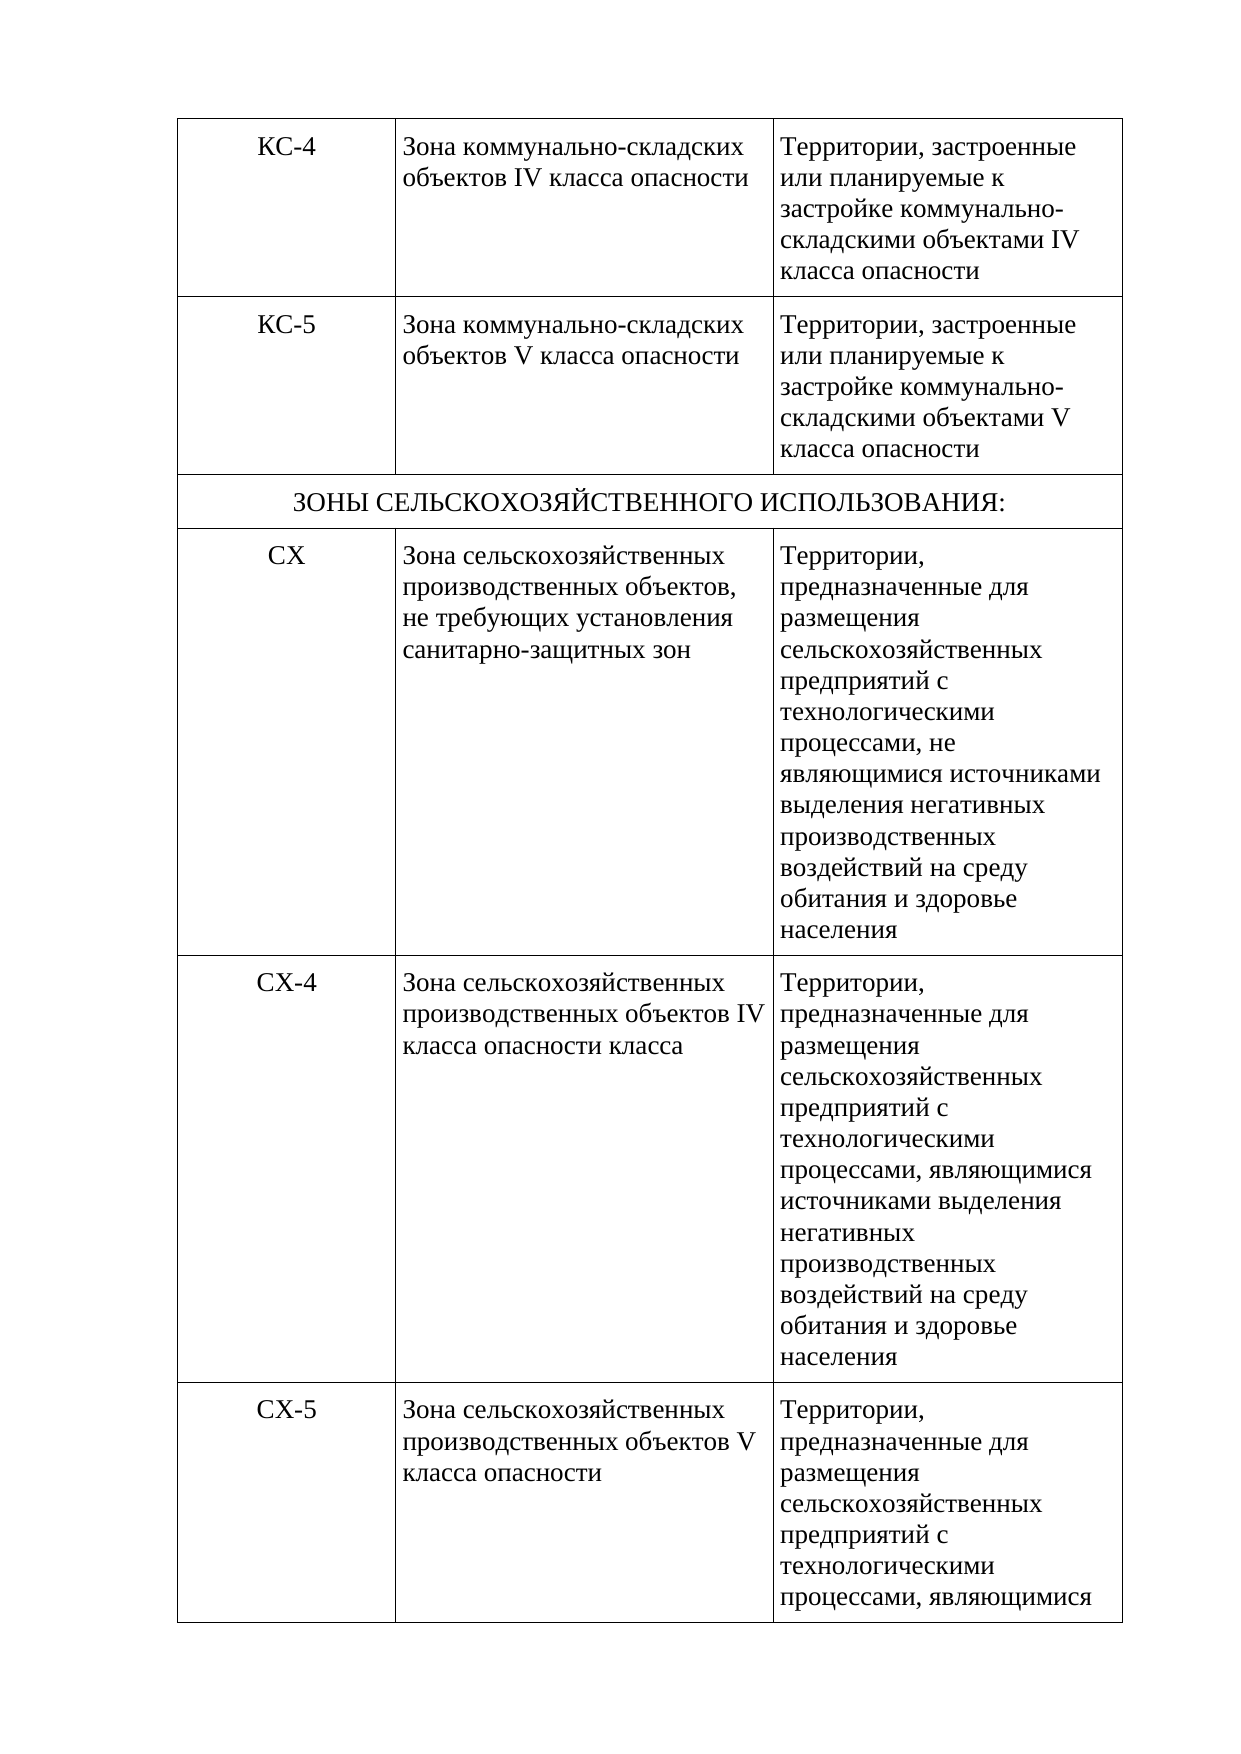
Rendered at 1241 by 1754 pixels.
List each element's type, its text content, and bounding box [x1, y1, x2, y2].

table_cell ЗОНЫ СЕЛЬСКОХОЗЯЙСТВЕННОГО ИСПОЛЬЗОВАНИЯ: [178, 475, 1122, 528]
table_cell СХ [178, 529, 395, 955]
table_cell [774, 1383, 1122, 1622]
table_cell Зона коммунально-складских объектов V класса опасности [396, 297, 773, 474]
table_cell Территории, застроенные или планируемые к застройке коммунально-складскими объектами V класса опасности [774, 297, 1122, 474]
table_cell Зона сельскохозяйственных производственных объектов, не требующих установления санитарно-защитных зон [396, 529, 773, 955]
table_cell Территории, предназначенные для размещения сельскохозяйственных предприятий с технологическими процессами, не являющимися источниками выделения негативных производственных воздействий на среду обитания и здоровье населения [774, 529, 1122, 955]
table_cell СХ-4 [178, 956, 395, 1382]
table_cell КС-4 [178, 119, 395, 296]
table_cell СХ-5 [178, 1383, 395, 1622]
table_cell Зона сельскохозяйственных производственных объектов IV класса опасности класса [396, 956, 773, 1382]
table_cell КС-5 [178, 297, 395, 474]
table_cell Зона коммунально-складских объектов IV класса опасности [396, 119, 773, 296]
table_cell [396, 1383, 773, 1622]
table_cell Территории, застроенные или планируемые к застройке коммунально-складскими объектами IV класса опасности [774, 119, 1122, 296]
